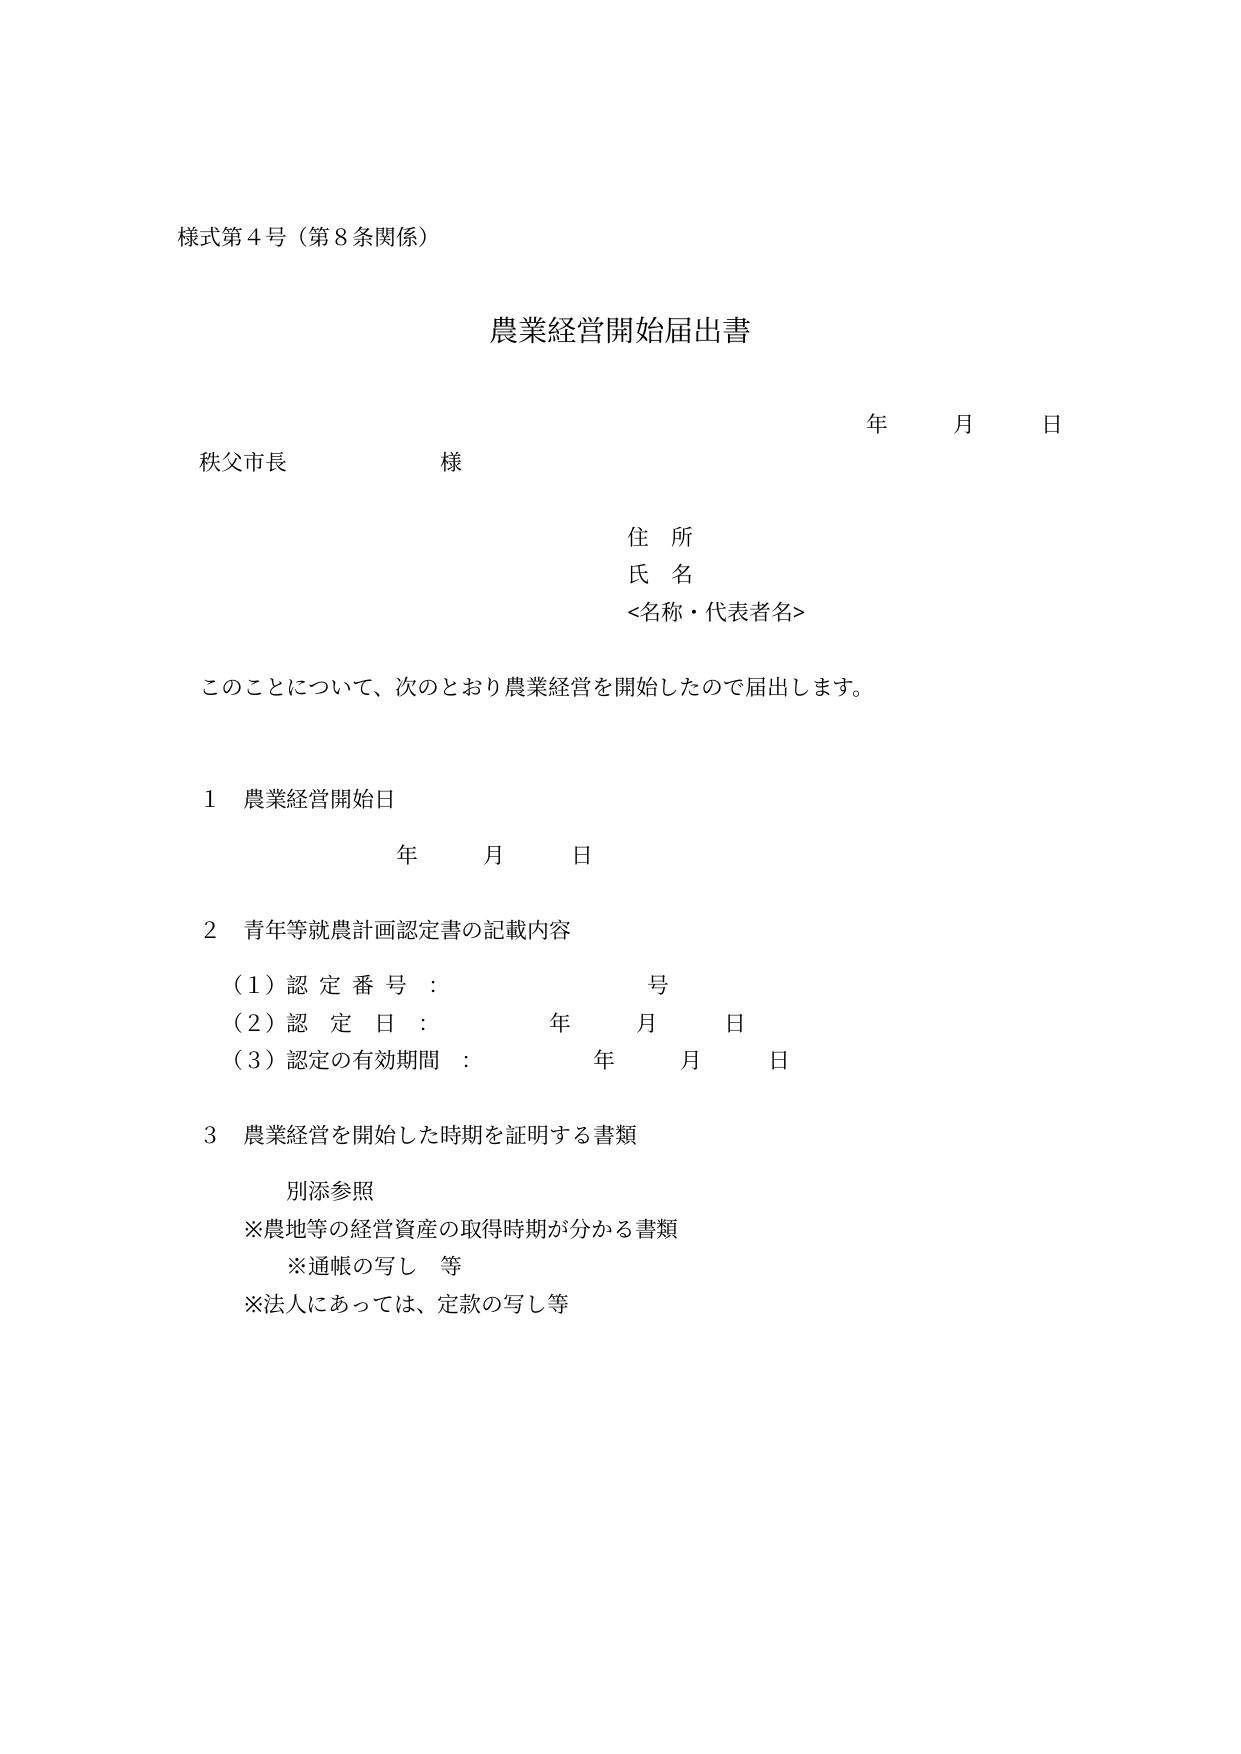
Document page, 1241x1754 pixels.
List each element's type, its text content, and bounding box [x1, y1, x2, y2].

text ※農地等の経営資産の取得時期が分かる書類 [199, 1209, 1063, 1246]
text 年 月 日 [177, 835, 1063, 872]
text このことについて、次のとおり農業経営を開始したので届出します。 [177, 667, 1063, 704]
text （１）認定番号 ： 号 [177, 966, 1063, 1003]
text 様式第４号（第８条関係） [177, 217, 1063, 254]
text 住 所 [177, 517, 1063, 554]
text 年 月 日 [177, 404, 1063, 442]
text １ 農業経営開始日 [177, 779, 1063, 817]
text （２）認定日 ： 年 月 日 [177, 1003, 1063, 1041]
text 氏 名 [177, 554, 1063, 592]
text （３）認定の有効期間 ： 年 月 日 [177, 1041, 1063, 1078]
text ３ 農業経営を開始した時期を証明する書類 [177, 1116, 1063, 1153]
text ※通帳の写し 等 [199, 1246, 1063, 1284]
text 秩父市長 様 [177, 442, 1063, 479]
text 農業経営開始届出書 [177, 292, 1063, 367]
text <名称・代表者名> [177, 592, 1063, 629]
text ※法人にあっては、定款の写し等 [199, 1284, 1063, 1321]
text 別添参照 [177, 1171, 1063, 1209]
text ２ 青年等就農計画認定書の記載内容 [177, 910, 1063, 947]
